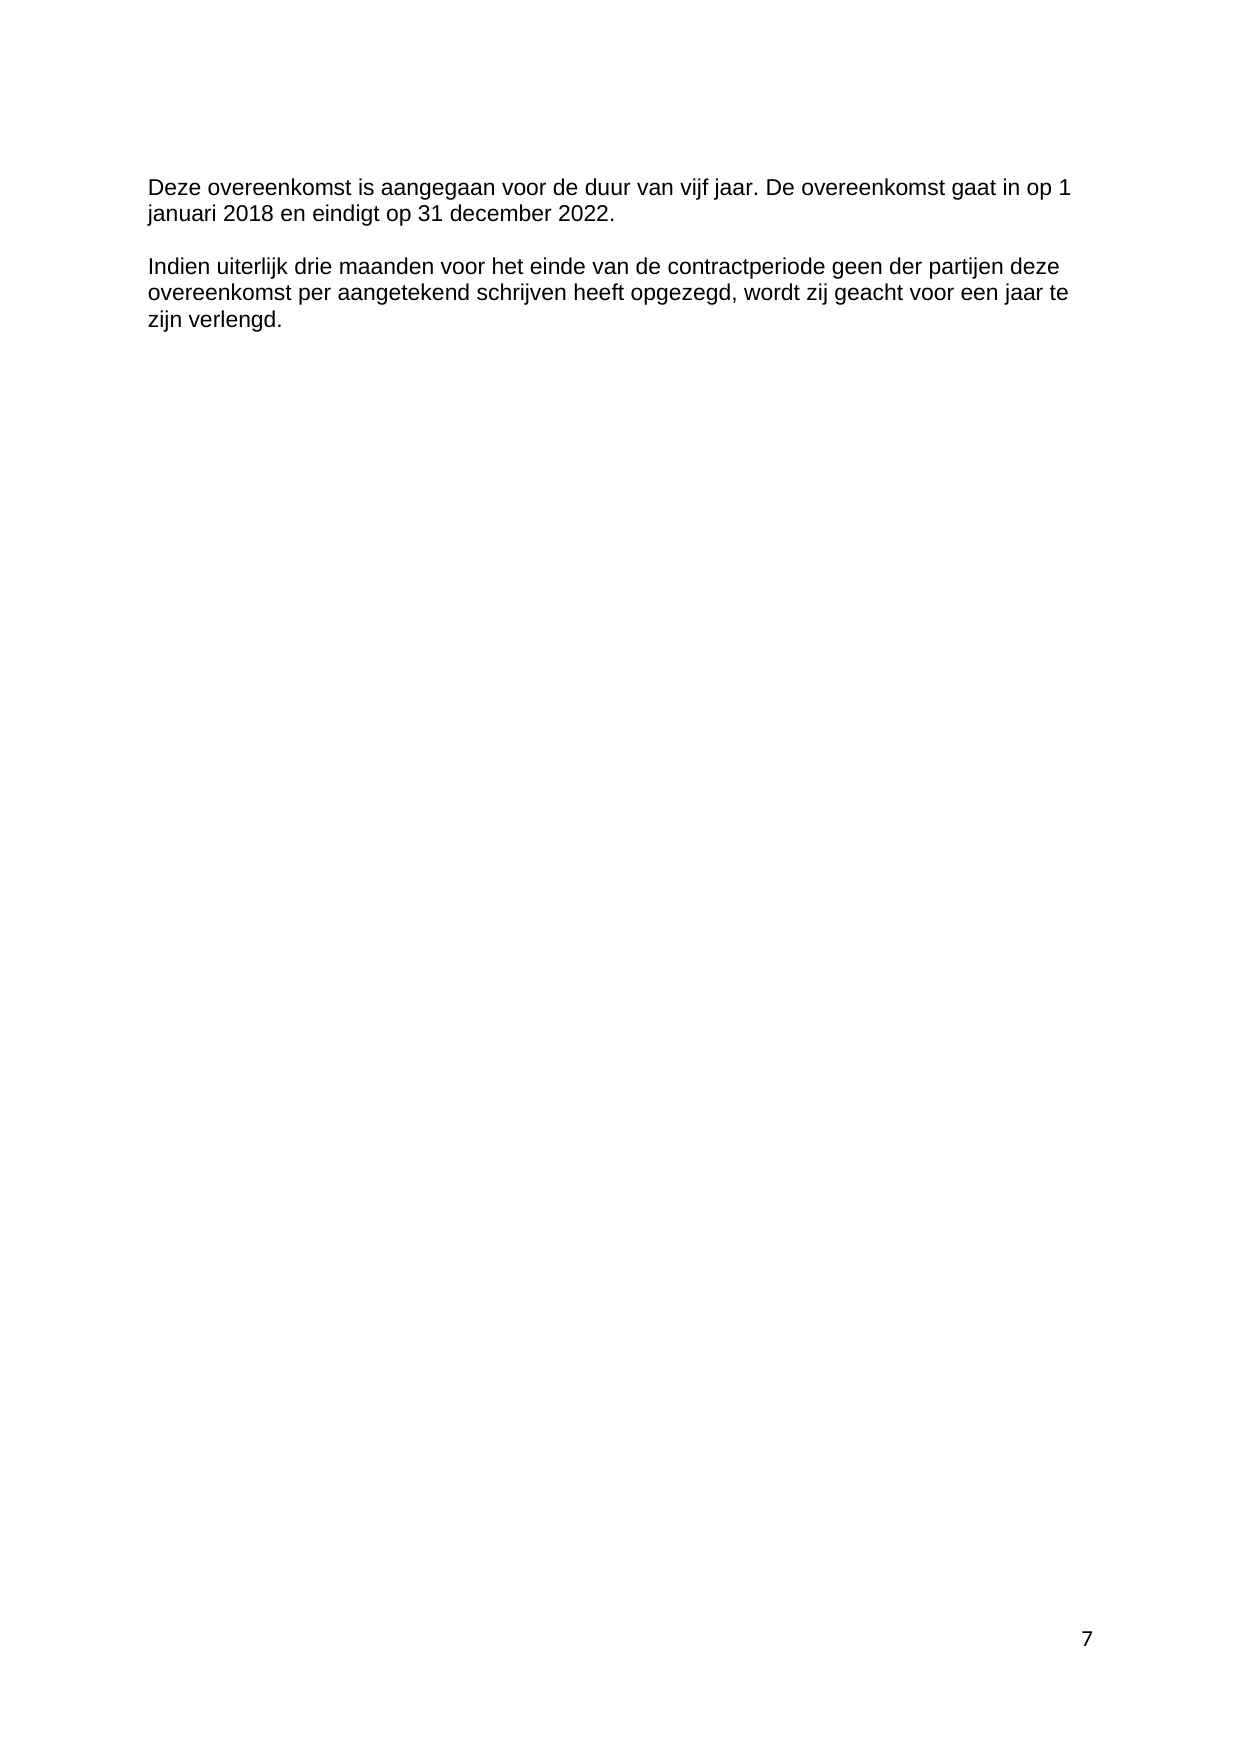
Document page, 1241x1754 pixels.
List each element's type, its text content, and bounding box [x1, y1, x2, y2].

text Indien uiterlijk drie maanden voor het einde van de contractperiode geen der partijen deze overeenkomst per aangetekend schrijven heeft opgezegd, wordt zij geacht voor een jaar te zijn verlengd. [148, 253, 1093, 332]
text Deze overeenkomst is aangegaan voor de duur van vijf jaar. De overeenkomst gaat in op 1 januari 2018 en eindigt op 31 december 2022. [148, 174, 1093, 227]
